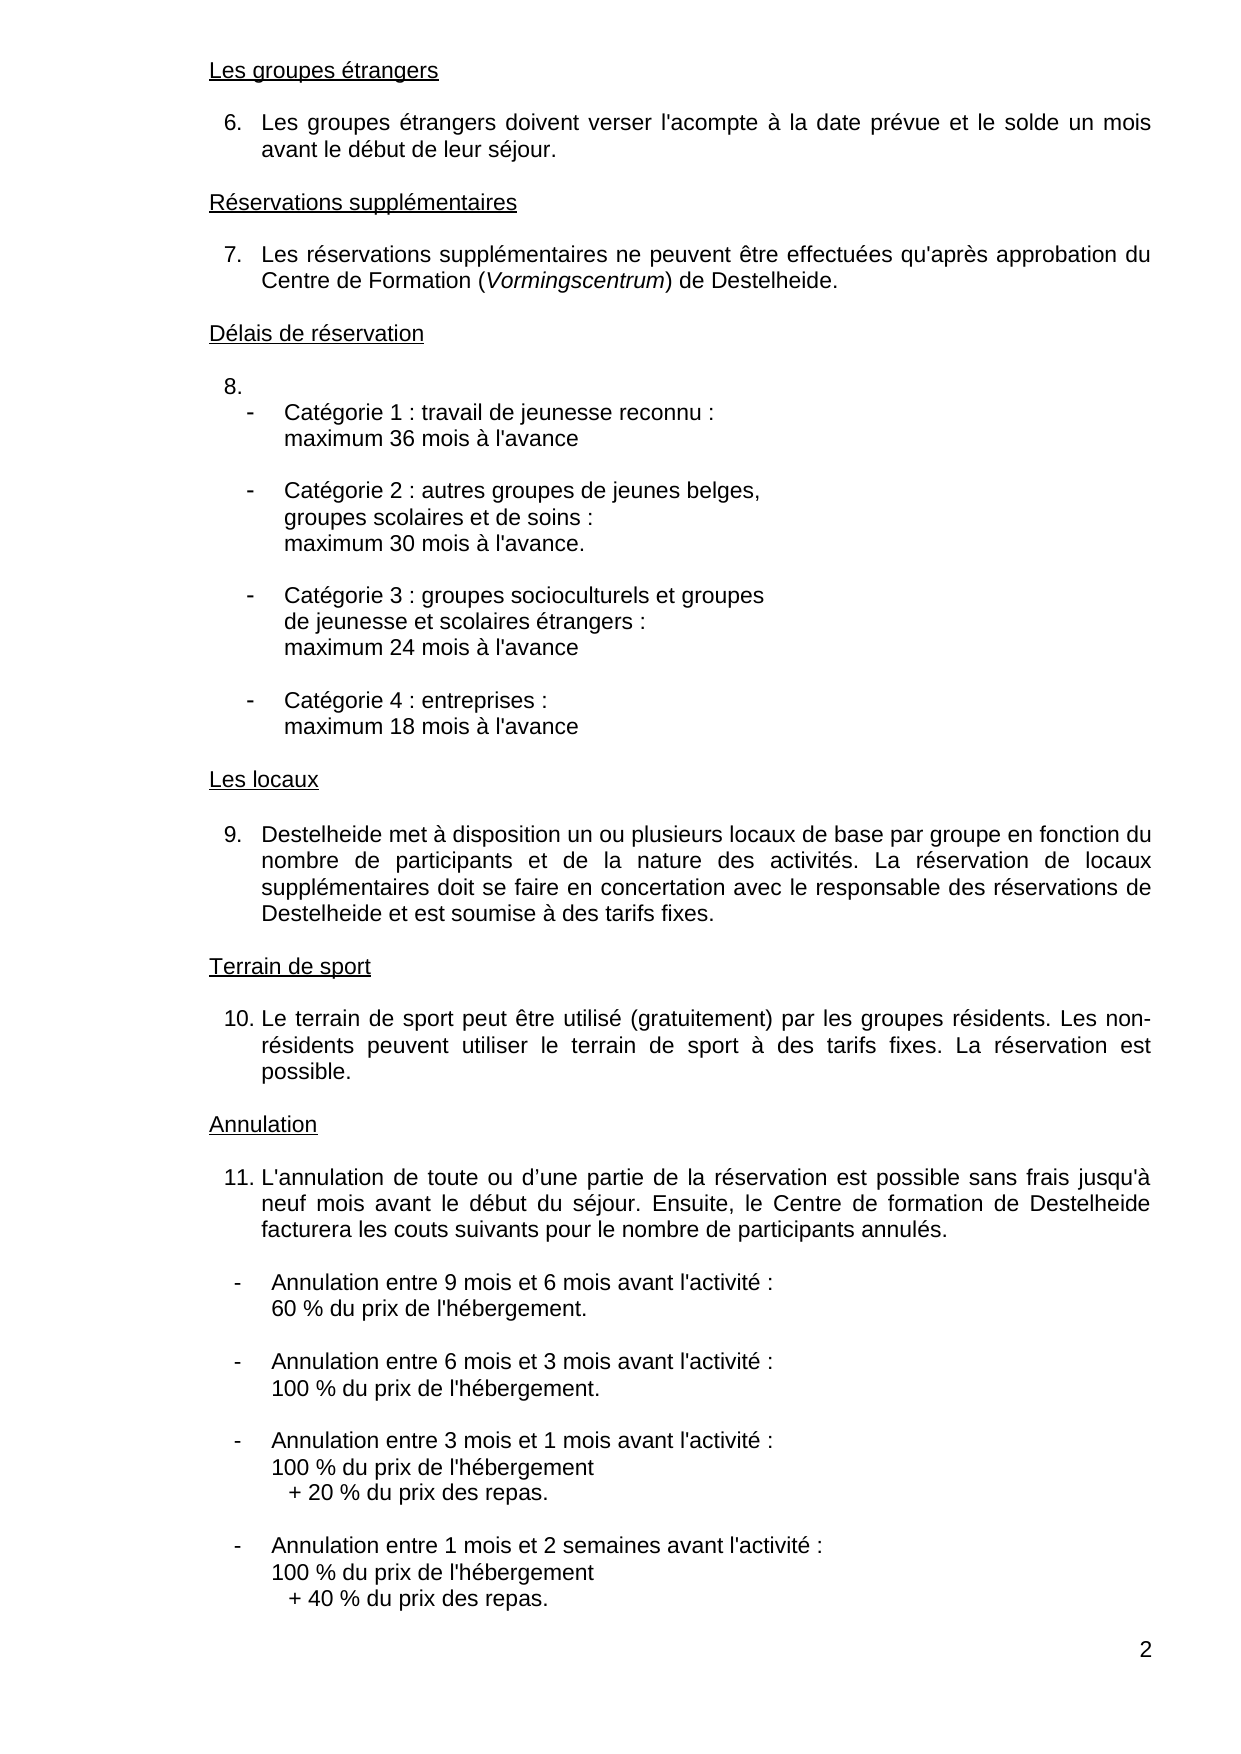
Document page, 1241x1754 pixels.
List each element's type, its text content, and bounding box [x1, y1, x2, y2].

list Annulation entre 6 mois et 3 mois avant l'activité : 100 % du prix de l'hébergement. [233, 1348, 852, 1427]
text Délais de réservation [209, 320, 1163, 347]
list Les groupes étrangers doivent verser l'acompte à la date prévue et le solde un mois avant le début de leur séjour. [224, 109, 1152, 162]
list Destelheide met à disposition un ou plusieurs locaux de base par groupe en fonction du nombre de participants et de la nature des activités. La réservation de locaux supplémentaires doit se faire en concertation avec le responsable des réservations de Destelheide et est soumise à des tarifs fixes. [224, 821, 1152, 926]
list Annulation entre 3 mois et 1 mois avant l'activité : 100 % du prix de l'hébergement [233, 1427, 828, 1480]
list Annulation entre 1 mois et 2 semaines avant l'activité : 100 % du prix de l'hébergement [233, 1532, 913, 1585]
text Les locaux [209, 766, 1163, 792]
list Catégorie 1 : travail de jeunesse reconnu : maximum 36 mois à l'avance [246, 399, 869, 451]
text 8. [224, 373, 1163, 399]
list Annulation entre 9 mois et 6 mois avant l'activité : 60 % du prix de l'hébergement. [233, 1269, 852, 1348]
list Catégorie 2 : autres groupes de jeunes belges, groupes scolaires et de soins : maximum 30 mois à l'avance. [246, 477, 1090, 557]
text Réservations supplémentaires [209, 189, 1163, 215]
text Les groupes étrangers [209, 57, 1163, 83]
text + 20 % du prix des repas. [288, 1480, 1163, 1532]
text Terrain de sport [209, 953, 1163, 979]
list Les réservations supplémentaires ne peuvent être effectuées qu'après approbation du Centre de Formation (Vormingscentrum) de Destelheide. [224, 241, 1151, 294]
list Catégorie 4 : entreprises : maximum 18 mois à l'avance [246, 687, 580, 739]
list L'annulation de toute ou d’une partie de la réservation est possible sans frais jusqu'à neuf mois avant le début du séjour. Ensuite, le Centre de formation de Destelheide facturera les couts suivants pour le nombre de participants annulés. [224, 1163, 1152, 1242]
list Catégorie 3 : groupes socioculturels et groupes de jeunesse et scolaires étrangers : maximum 24 mois à l'avance [246, 583, 1134, 661]
list Le terrain de sport peut être utilisé (gratuitement) par les groupes résidents. Les non-résidents peuvent utiliser le terrain de sport à des tarifs fixes. La réservation est possible. [224, 1005, 1152, 1084]
text Annulation [209, 1111, 1163, 1137]
text + 40 % du prix des repas. [288, 1585, 1163, 1611]
